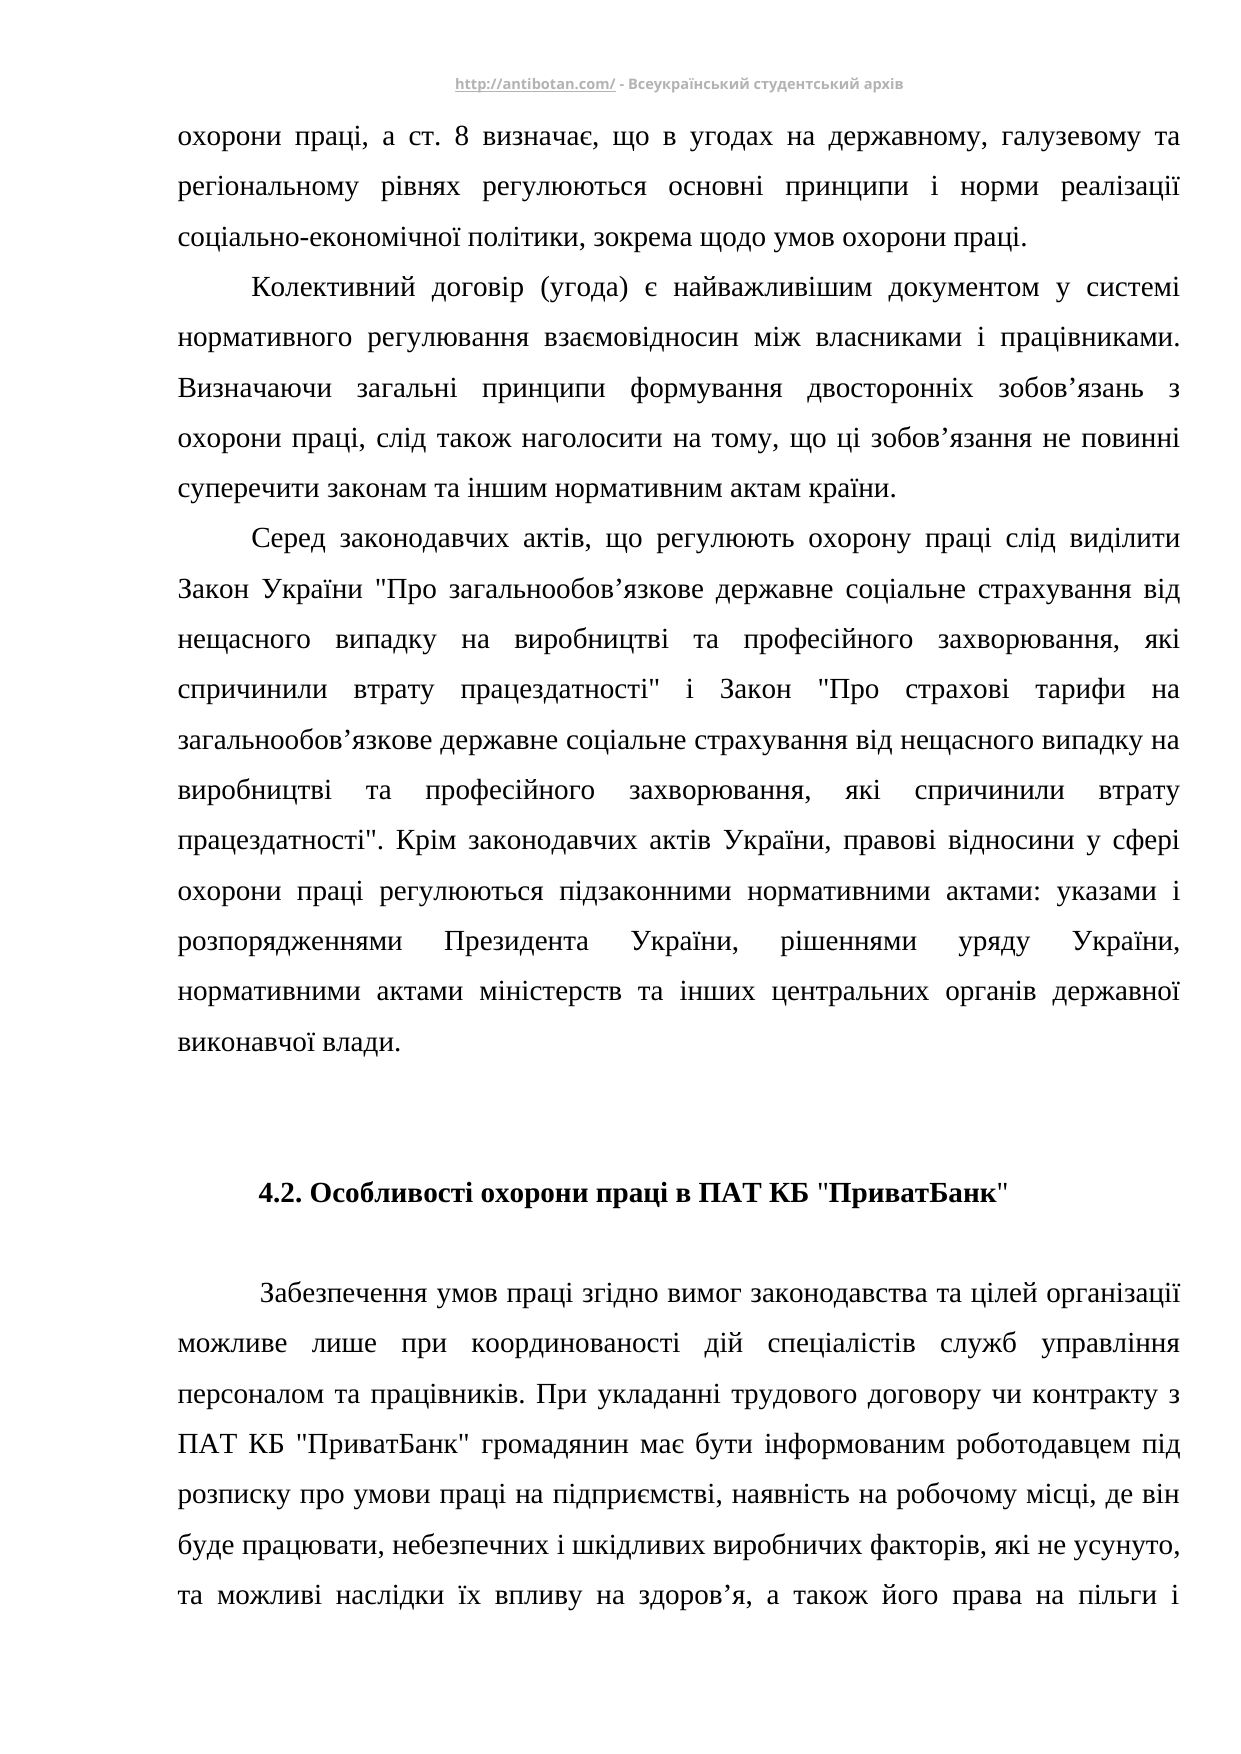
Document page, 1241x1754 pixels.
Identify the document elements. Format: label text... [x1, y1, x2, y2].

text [177, 118, 1181, 252]
text Серед законодавчих актів, що регулюють охорону праці слід виділити Закон України "Про загальнообов’язкове державне соціальне страхування від нещасного випадку на виробництві та професійного захворювання, які спричинили втрату працездатності" і Закон "Про страхові тарифи на загальнообов’язкове державне соціальне страхування від нещасного випадку на виробництві та професійного захворювання, які спричинили втрату працездатності". Крім законодавчих актів України, правові відносини у сфері охорони праці регулюються підзаконними нормативними актами: указами і розпорядженнями Президента України, рішеннями уряду України, нормативними актами міністерств та інших центральних органів державної виконавчої влади. [177, 521, 1181, 1057]
text 4.2. Особливості охорони праці в ПАТ КБ "ПриватБанк" [177, 1175, 1181, 1208]
text Колективний договір (угода) є найважливішим документом у системі нормативного регулювання взаємовідносин між власниками і працівниками. Визначаючи загальні принципи формування двосторонніх зобов’язань з охорони праці, слід також наголосити на тому, що ці зобов’язання не повинні суперечити законам та іншим нормативним актам країни. [177, 269, 1181, 504]
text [177, 1275, 1181, 1611]
